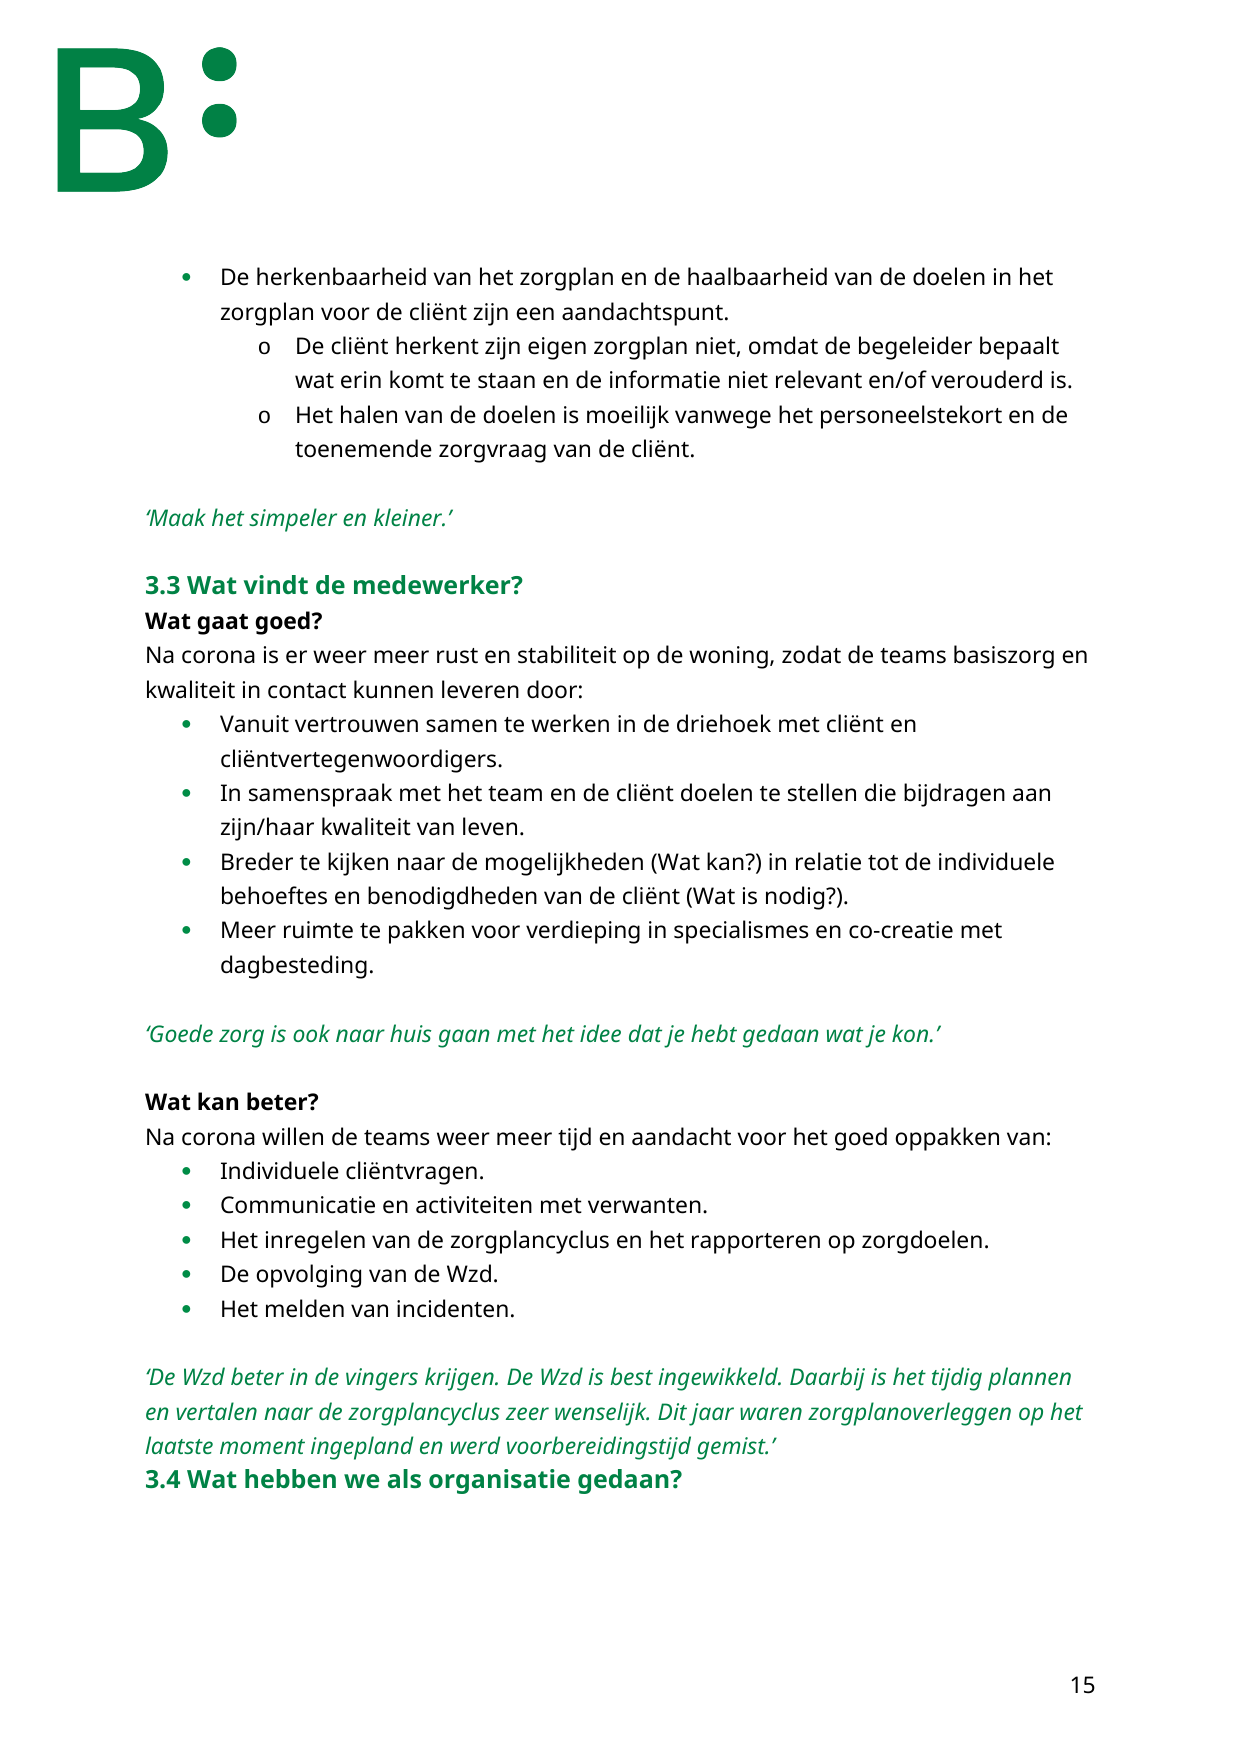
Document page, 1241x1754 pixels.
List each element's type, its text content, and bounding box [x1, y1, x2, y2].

subtitle 3.3 Wat vindt de medewerker? [145, 568, 1096, 602]
list Communicatie en activiteiten met verwanten. [182, 1186, 1096, 1221]
list Meer ruimte te pakken voor verdieping in specialismes en co-creatie met dagbesteding. [182, 911, 1113, 980]
list De herkenbaarheid van het zorgplan en de haalbaarheid van de doelen in het zorgplan voor de cliënt zijn een aandachtspunt. [182, 258, 1101, 327]
list Het melden van incidenten. [182, 1289, 1096, 1324]
text Na corona willen de teams weer meer tijd en aandacht voor het goed oppakken van: [145, 1118, 1096, 1152]
text Wat kan beter? [145, 1083, 1096, 1118]
list Breder te kijken naar de mogelijkheden (Wat kan?) in relatie tot de individuele behoeftes en benodigdheden van de cliënt (Wat is nodig?). [182, 843, 1131, 911]
text ‘De Wzd beter in de vingers krijgen. De Wzd is best ingewikkeld. Daarbij is het tijdig plannen en vertalen naar de zorgplancyclus zeer wenselijk. Dit jaar waren zorgplanoverleggen op het laatste moment ingepland en werd voorbereidingstijd gemist.’ [145, 1358, 1096, 1461]
list In samenspraak met het team en de cliënt doelen te stellen die bijdragen aan zijn/haar kwaliteit van leven. [182, 774, 1096, 843]
picture [57, 47, 237, 192]
list Het halen van de doelen is moeilijk vanwege het personeelstekort en de toenemende zorgvraag van de cliënt. [257, 396, 1101, 464]
list Vanuit vertrouwen samen te werken in de driehoek met cliënt en cliëntvertegenwoordigers. [182, 705, 1096, 774]
subtitle 3.4 Wat hebben we als organisatie gedaan? [145, 1461, 1096, 1496]
text Na corona is er weer meer rust en stabiliteit op de woning, zodat de teams basiszorg en kwaliteit in contact kunnen leveren door: [145, 636, 1096, 705]
list Het inregelen van de zorgplancyclus en het rapporteren op zorgdoelen. [182, 1221, 1096, 1255]
list Individuele cliëntvragen. [182, 1152, 1096, 1186]
text ‘Goede zorg is ook naar huis gaan met het idee dat je hebt gedaan wat je kon.’ [145, 1014, 1096, 1049]
list De cliënt herkent zijn eigen zorgplan niet, omdat de begeleider bepaalt wat erin komt te staan en de informatie niet relevant en/of verouderd is. [257, 327, 1101, 396]
text Wat gaat goed? [145, 602, 1096, 636]
list De opvolging van de Wzd. [182, 1255, 1096, 1289]
text ‘Maak het simpeler en kleiner.’ [145, 499, 1096, 533]
